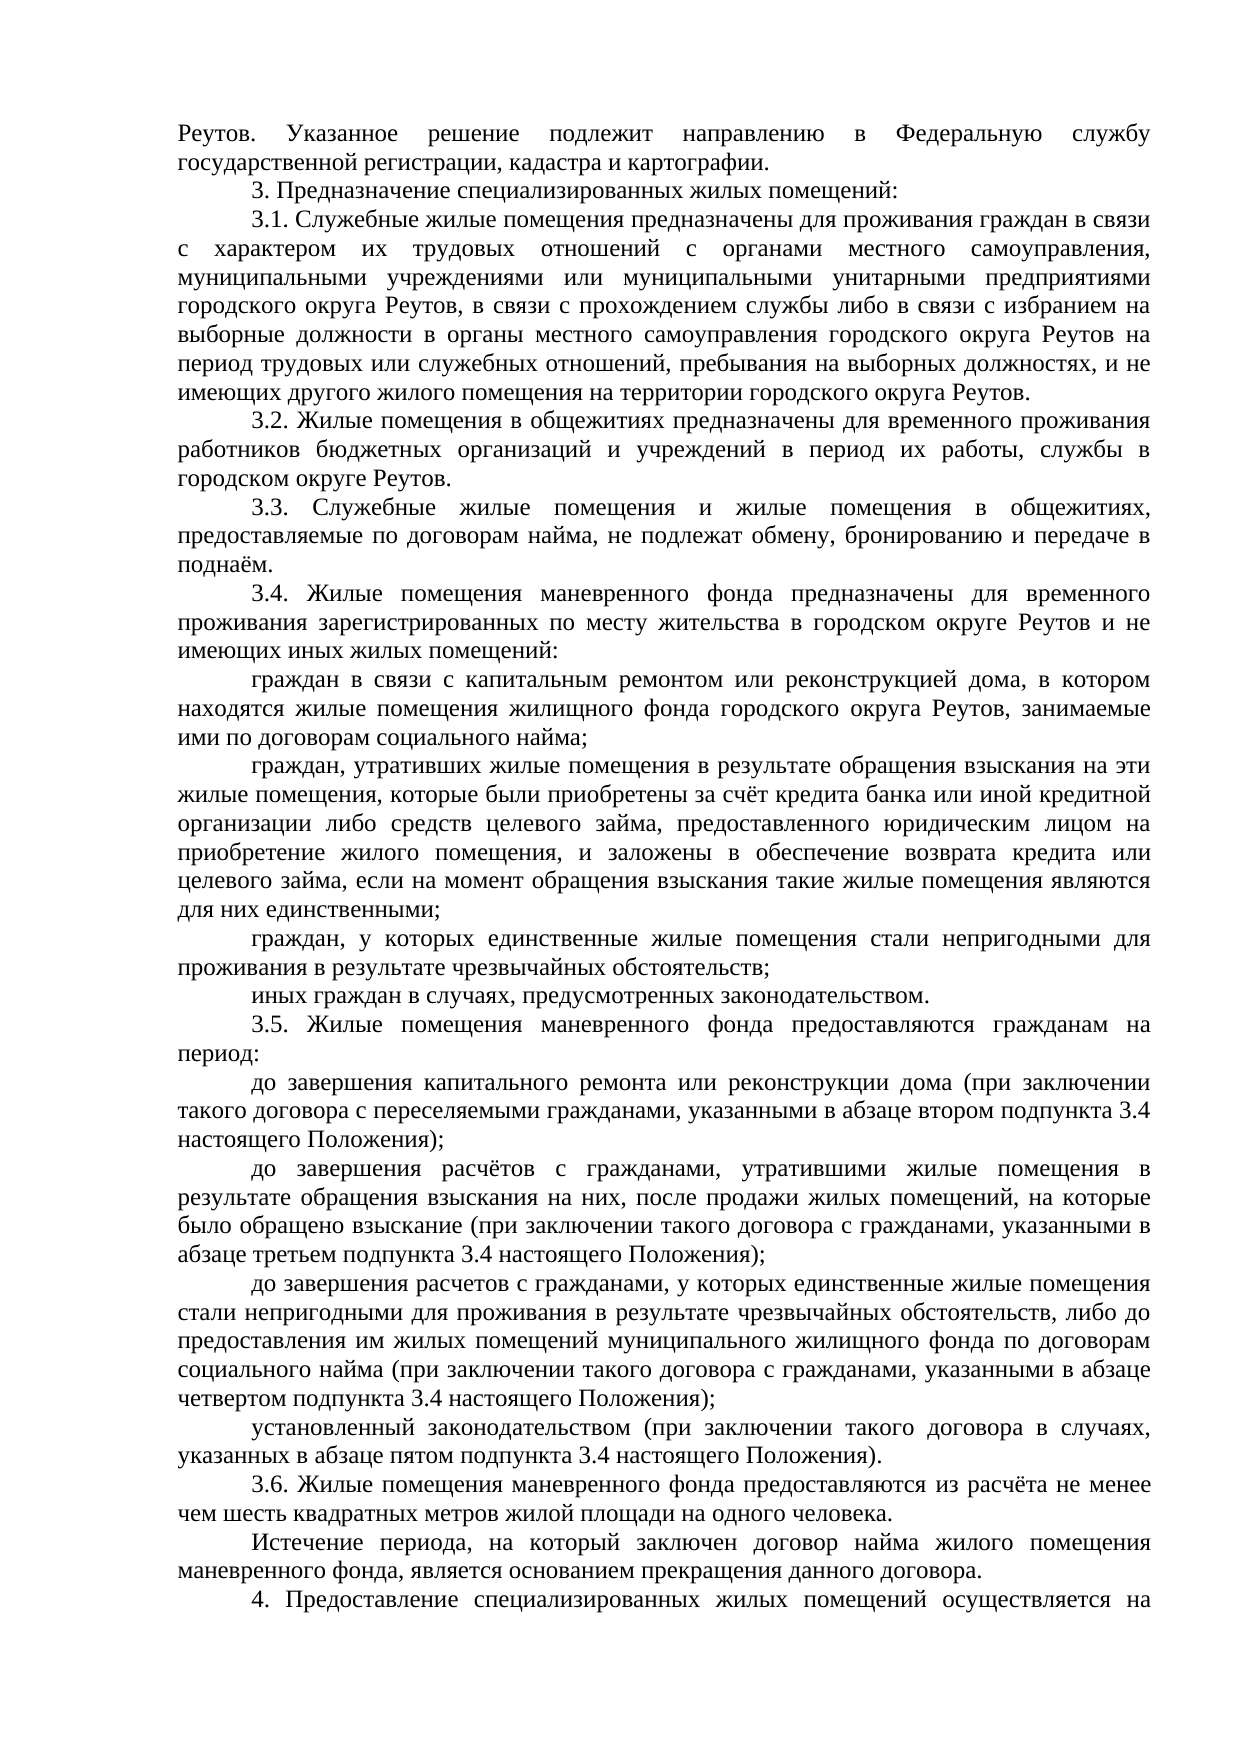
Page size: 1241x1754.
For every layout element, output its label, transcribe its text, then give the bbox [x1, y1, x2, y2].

text 3. Предназначение специализированных жилых помещений: [177, 176, 1152, 204]
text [177, 1584, 1152, 1613]
text до завершения расчётов с гражданами, утратившими жилые помещения в результате обращения взыскания на них, после продажи жилых помещений, на которые было обращено взыскание (при заключении такого договора с гражданами, указанными в абзаце третьем подпункта 3.4 настоящего Положения); [177, 1153, 1152, 1268]
text Истечение периода, на который заключен договор найма жилого помещения маневренного фонда, является основанием прекращения данного договора. [177, 1527, 1152, 1584]
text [177, 118, 1152, 176]
text 3.2. Жилые помещения в общежитиях предназначены для временного проживания работников бюджетных организаций и учреждений в период их работы, службы в городском округе Реутов. [177, 406, 1152, 492]
text граждан, у которых единственные жилые помещения стали непригодными для проживания в результате чрезвычайных обстоятельств; [177, 923, 1152, 981]
text 3.4. Жилые помещения маневренного фонда предназначены для временного проживания зарегистрированных по месту жительства в городском округе Реутов и не имеющих иных жилых помещений: [177, 578, 1152, 664]
text граждан в связи с капитальным ремонтом или реконструкцией дома, в котором находятся жилые помещения жилищного фонда городского округа Реутов, занимаемые ими по договорам социального найма; [177, 664, 1152, 751]
text установленный законодательством (при заключении такого договора в случаях, указанных в абзаце пятом подпункта 3.4 настоящего Положения). [177, 1412, 1152, 1469]
text 3.6. Жилые помещения маневренного фонда предоставляются из расчёта не менее чем шесть квадратных метров жилой площади на одного человека. [177, 1469, 1152, 1527]
text иных граждан в случаях, предусмотренных законодательством. [177, 981, 1152, 1009]
text до завершения расчетов с гражданами, у которых единственные жилые помещения стали непригодными для проживания в результате чрезвычайных обстоятельств, либо до предоставления им жилых помещений муниципального жилищного фонда по договорам социального найма (при заключении такого договора с гражданами, указанными в абзаце четвертом подпункта 3.4 настоящего Положения); [177, 1268, 1152, 1412]
text до завершения капитального ремонта или реконструкции дома (при заключении такого договора с переселяемыми гражданами, указанными в абзаце втором подпункта 3.4 настоящего Положения); [177, 1067, 1152, 1153]
text 3.1. Служебные жилые помещения предназначены для проживания граждан в связи с характером их трудовых отношений с органами местного самоуправления, муниципальными учреждениями или муниципальными унитарными предприятиями городского округа Реутов, в связи с прохождением службы либо в связи с избранием на выборные должности в органы местного самоуправления городского округа Реутов на период трудовых или служебных отношений, пребывания на выборных должностях, и не имеющих другого жилого помещения на территории городского округа Реутов. [177, 204, 1152, 406]
text 3.5. Жилые помещения маневренного фонда предоставляются гражданам на период: [177, 1009, 1152, 1067]
text 3.3. Служебные жилые помещения и жилые помещения в общежитиях, предоставляемые по договорам найма, не подлежат обмену, бронированию и передаче в поднаём. [177, 492, 1152, 578]
text граждан, утративших жилые помещения в результате обращения взыскания на эти жилые помещения, которые были приобретены за счёт кредита банка или иной кредитной организации либо средств целевого займа, предоставленного юридическим лицом на приобретение жилого помещения, и заложены в обеспечение возврата кредита или целевого займа, если на момент обращения взыскания такие жилые помещения являются для них единственными; [177, 751, 1152, 923]
